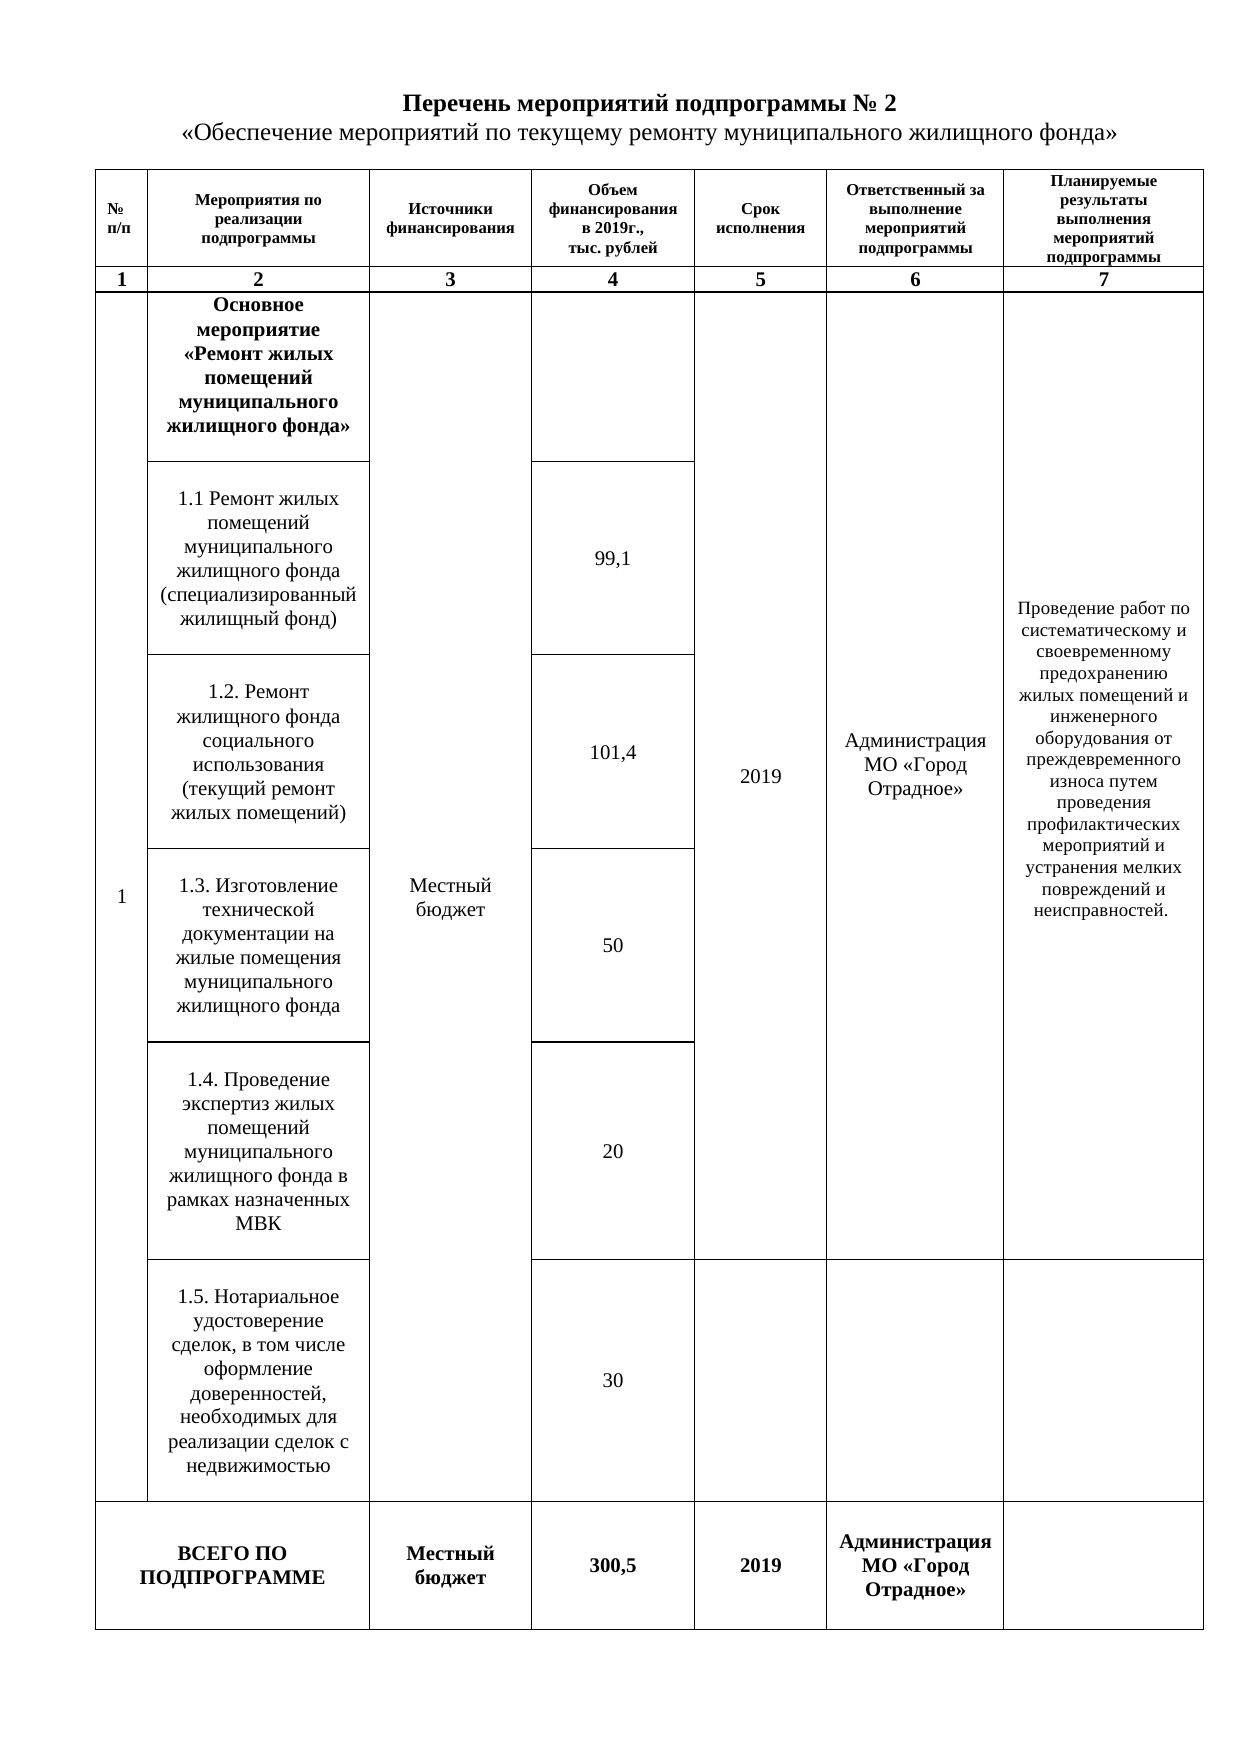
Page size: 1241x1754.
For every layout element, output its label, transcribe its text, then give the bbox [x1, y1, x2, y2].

table_cell 1 [96, 293, 147, 1501]
table_cell Местный бюджет [370, 1502, 531, 1629]
table_cell 99,1 [532, 462, 694, 654]
table_cell Местный бюджет [370, 293, 531, 1501]
table_header Срок исполнения [695, 170, 826, 266]
table_cell 7 [1004, 267, 1203, 291]
table_cell 1.3. Изготовление технической документации на жилые помещения муниципального жилищного фонда [148, 849, 369, 1041]
text Перечень мероприятий подпрограммы № 2 [118, 88, 1181, 117]
table_cell 2 [148, 267, 369, 291]
table_cell 30 [532, 1260, 694, 1501]
table_cell [827, 1260, 1003, 1501]
table_header Мероприятия по реализации подпрограммы [148, 170, 369, 266]
table_cell 1.4. Проведение экспертиз жилых помещений муниципального жилищного фонда в рамках назначенных МВК [148, 1043, 369, 1259]
table_cell [695, 1260, 826, 1501]
table_cell 1.1 Ремонт жилых помещений муниципального жилищного фонда (специализированный жилищный фонд) [148, 462, 369, 654]
table_cell 1 [96, 267, 147, 291]
table_cell 300,5 [532, 1502, 694, 1629]
table_cell [1004, 1260, 1203, 1501]
table_cell 1.2. Ремонт жилищного фонда социального использования (текущий ремонт жилых помещений) [148, 655, 369, 848]
table_cell Основное мероприятие «Ремонт жилых помещений муниципального жилищного фонда» [148, 293, 369, 461]
table_cell Администрация МО «Город Отрадное» [827, 1502, 1003, 1629]
table_cell 2019 [695, 293, 826, 1259]
table_cell Проведение работ по систематическому и своевременному предохранению жилых помещений и инженерного оборудования от преждевременного износа путем проведения профилактических мероприятий и устранения мелких повреждений и неисправностей. [1004, 293, 1203, 1259]
table_cell 4 [532, 267, 694, 291]
table_header Объем финансирования в 2019г., тыс. рублей [532, 170, 694, 266]
table_header № п/п [96, 170, 147, 266]
table_cell [1004, 1502, 1203, 1629]
table_cell 5 [695, 267, 826, 291]
table_cell 50 [532, 849, 694, 1041]
table_header Ответственный за выполнение мероприятий подпрограммы [827, 170, 1003, 266]
table_cell [532, 293, 694, 461]
table_cell Администрация МО «Город Отрадное» [827, 293, 1003, 1259]
table_header Источники финансирования [370, 170, 531, 266]
table_cell 101,4 [532, 655, 694, 848]
table_cell ВСЕГО ПО ПОДПРОГРАММЕ [96, 1502, 369, 1629]
table_cell 1.5. Нотариальное удостоверение сделок, в том числе оформление доверенностей, необходимых для реализации сделок с недвижимостью [148, 1260, 369, 1501]
text «Обеспечение мероприятий по текущему ремонту муниципального жилищного фонда» [118, 117, 1181, 145]
table_cell 6 [827, 267, 1003, 291]
table_cell 3 [370, 267, 531, 291]
table_header Планируемые результаты выполнения мероприятий подпрограммы [1004, 170, 1203, 266]
table_cell 20 [532, 1043, 694, 1259]
table_cell 2019 [695, 1502, 826, 1629]
